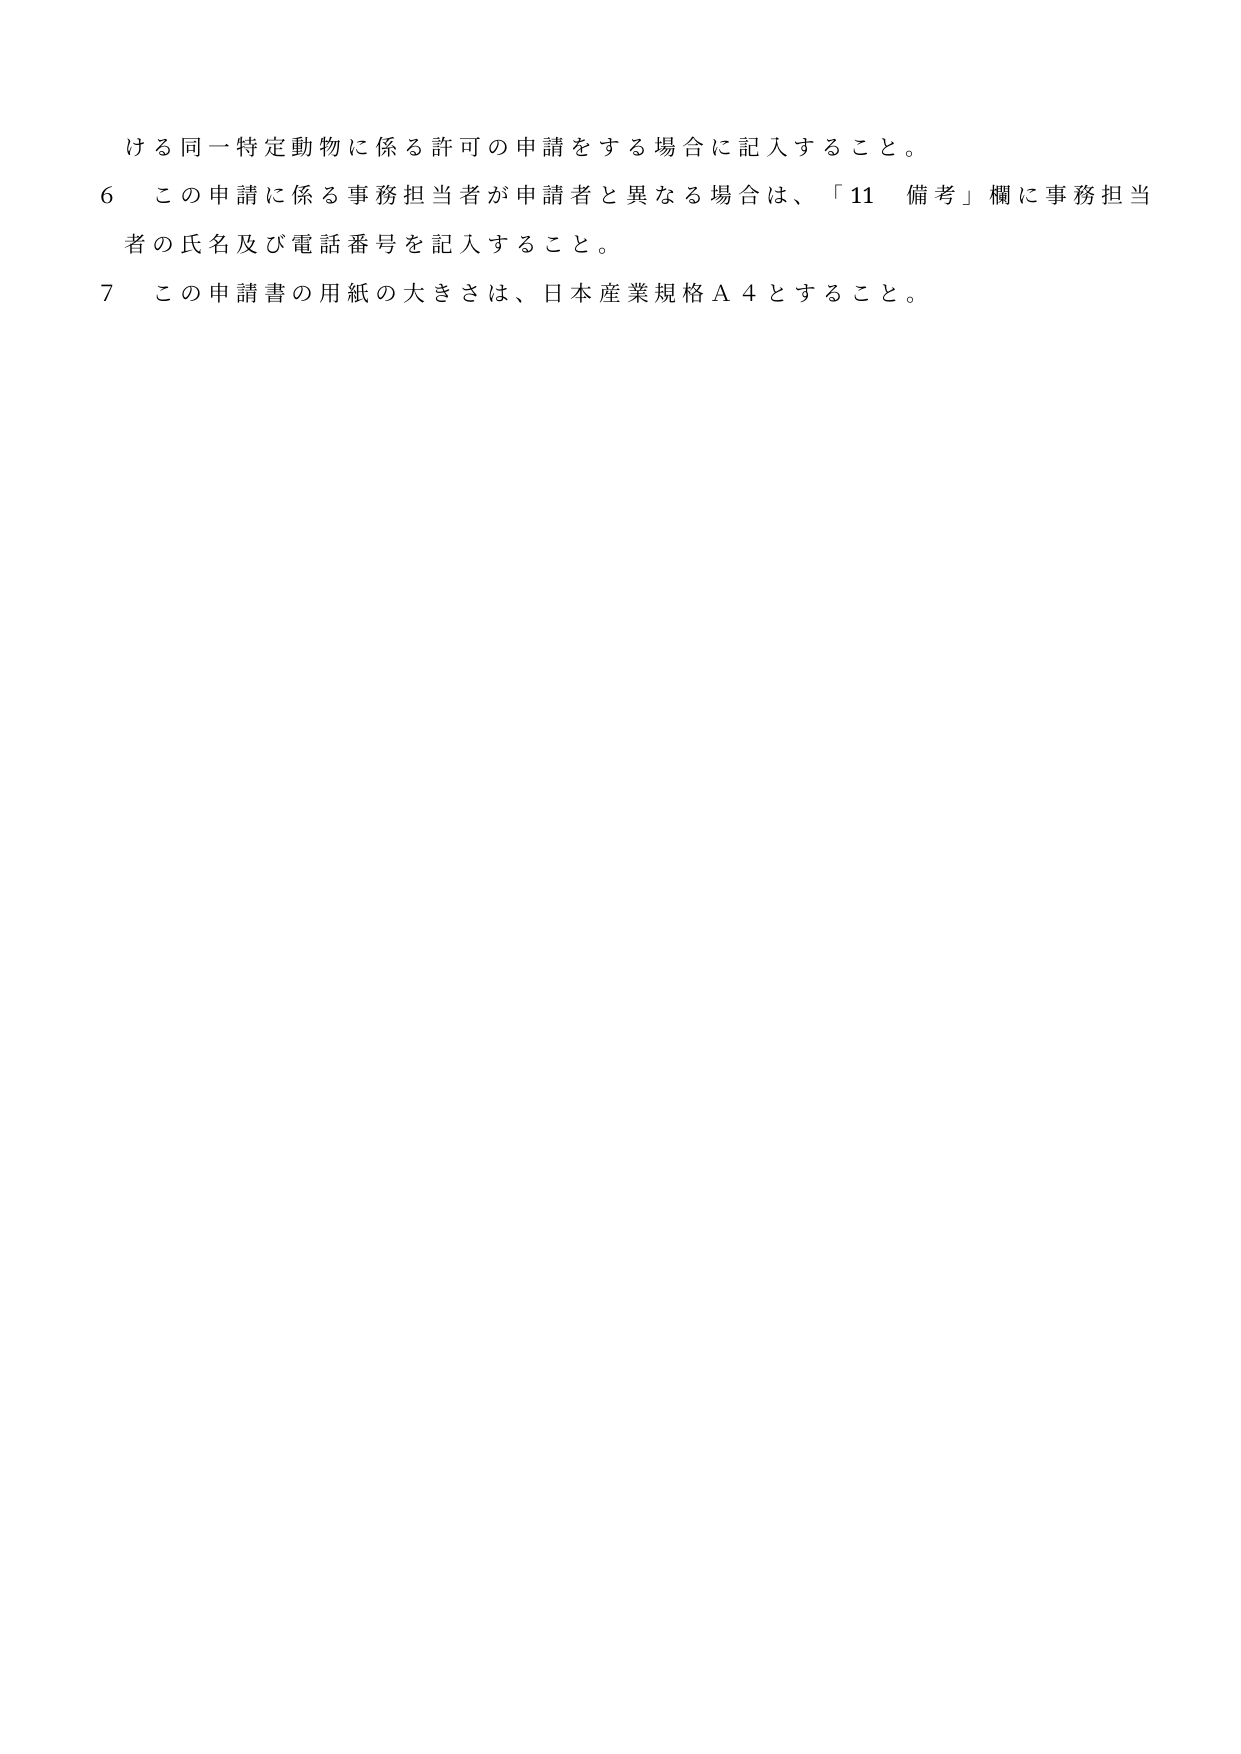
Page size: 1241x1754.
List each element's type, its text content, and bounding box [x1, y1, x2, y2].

text ７ この申請書の用紙の大きさは、日本産業規格Ａ４とすること。 [93, 268, 1157, 316]
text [93, 121, 1157, 170]
text ６ この申請に係る事務担当者が申請者と異なる場合は、「11 備考」欄に事務担当者の氏名及び電話番号を記入すること。 [93, 170, 1157, 268]
